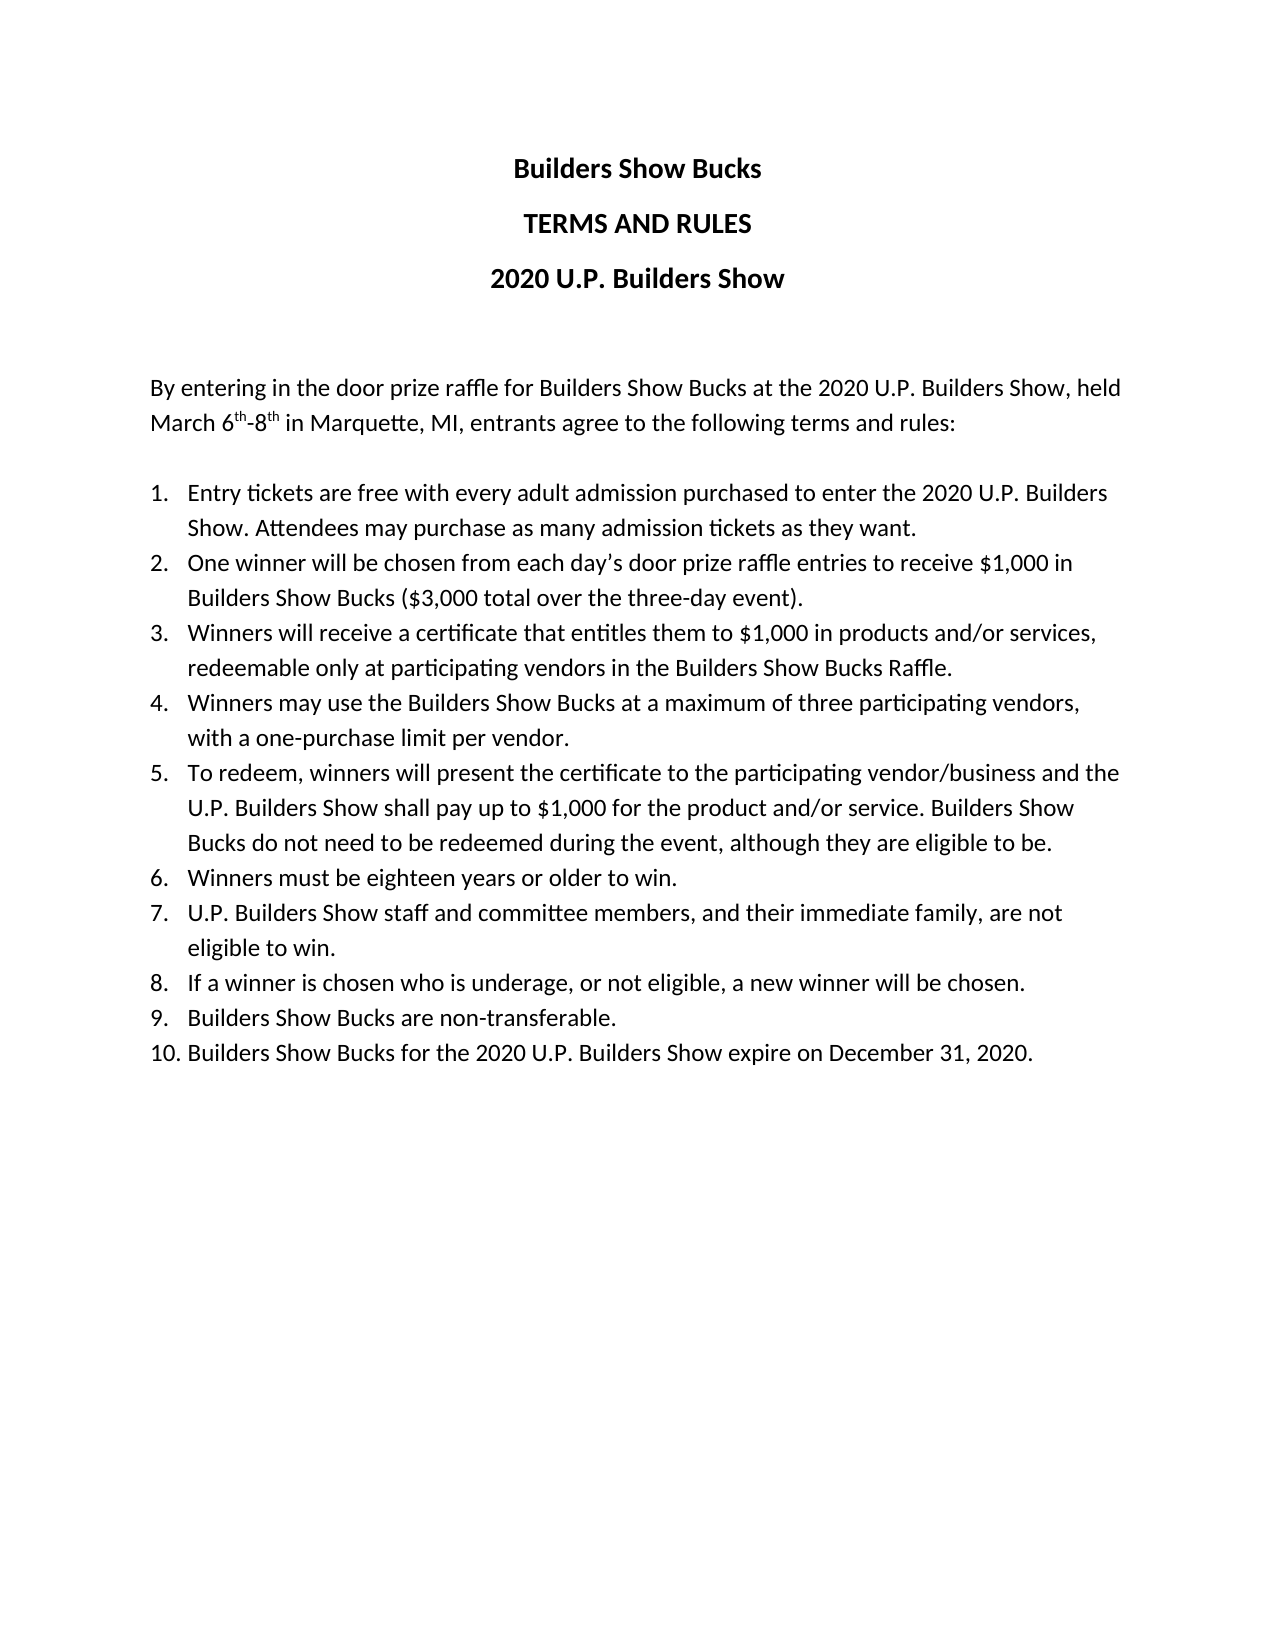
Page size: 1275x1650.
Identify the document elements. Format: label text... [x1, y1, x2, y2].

text TERMS AND RULES [150, 205, 1125, 241]
text 2020 U.P. Builders Show [150, 260, 1125, 296]
list By entering in the door prize raffle for Builders Show Bucks at the 2020 U.P. Builders Show, held March 6th-8th in Marquette, MI, entrants agree to the following terms and rules: [150, 372, 1125, 438]
text Builders Show Bucks [150, 150, 1125, 186]
list Builders Show Bucks are non-transferable. [150, 1002, 1125, 1033]
list Winners must be eighteen years or older to win. [150, 862, 1125, 893]
list U.P. Builders Show staff and committee members, and their immediate family, are not eligible to win. [150, 897, 1125, 963]
list If a winner is chosen who is underage, or not eligible, a new winner will be chosen. [150, 967, 1125, 998]
list Winners will receive a certificate that entitles them to $1,000 in products and/or services, redeemable only at participating vendors in the Builders Show Bucks Raffle. [150, 617, 1125, 683]
list Entry tickets are free with every adult admission purchased to enter the 2020 U.P. Builders Show. Attendees may purchase as many admission tickets as they want. [150, 477, 1125, 543]
list One winner will be chosen from each day’s door prize raffle entries to receive $1,000 in Builders Show Bucks ($3,000 total over the three-day event). [150, 547, 1125, 613]
list To redeem, winners will present the certificate to the participating vendor/business and the U.P. Builders Show shall pay up to $1,000 for the product and/or service. Builders Show Bucks do not need to be redeemed during the event, although they are eligible to be. [150, 757, 1125, 858]
list Builders Show Bucks for the 2020 U.P. Builders Show expire on December 31, 2020. [150, 1037, 1125, 1068]
list Winners may use the Builders Show Bucks at a maximum of three participating vendors, with a one-purchase limit per vendor. [150, 687, 1125, 753]
